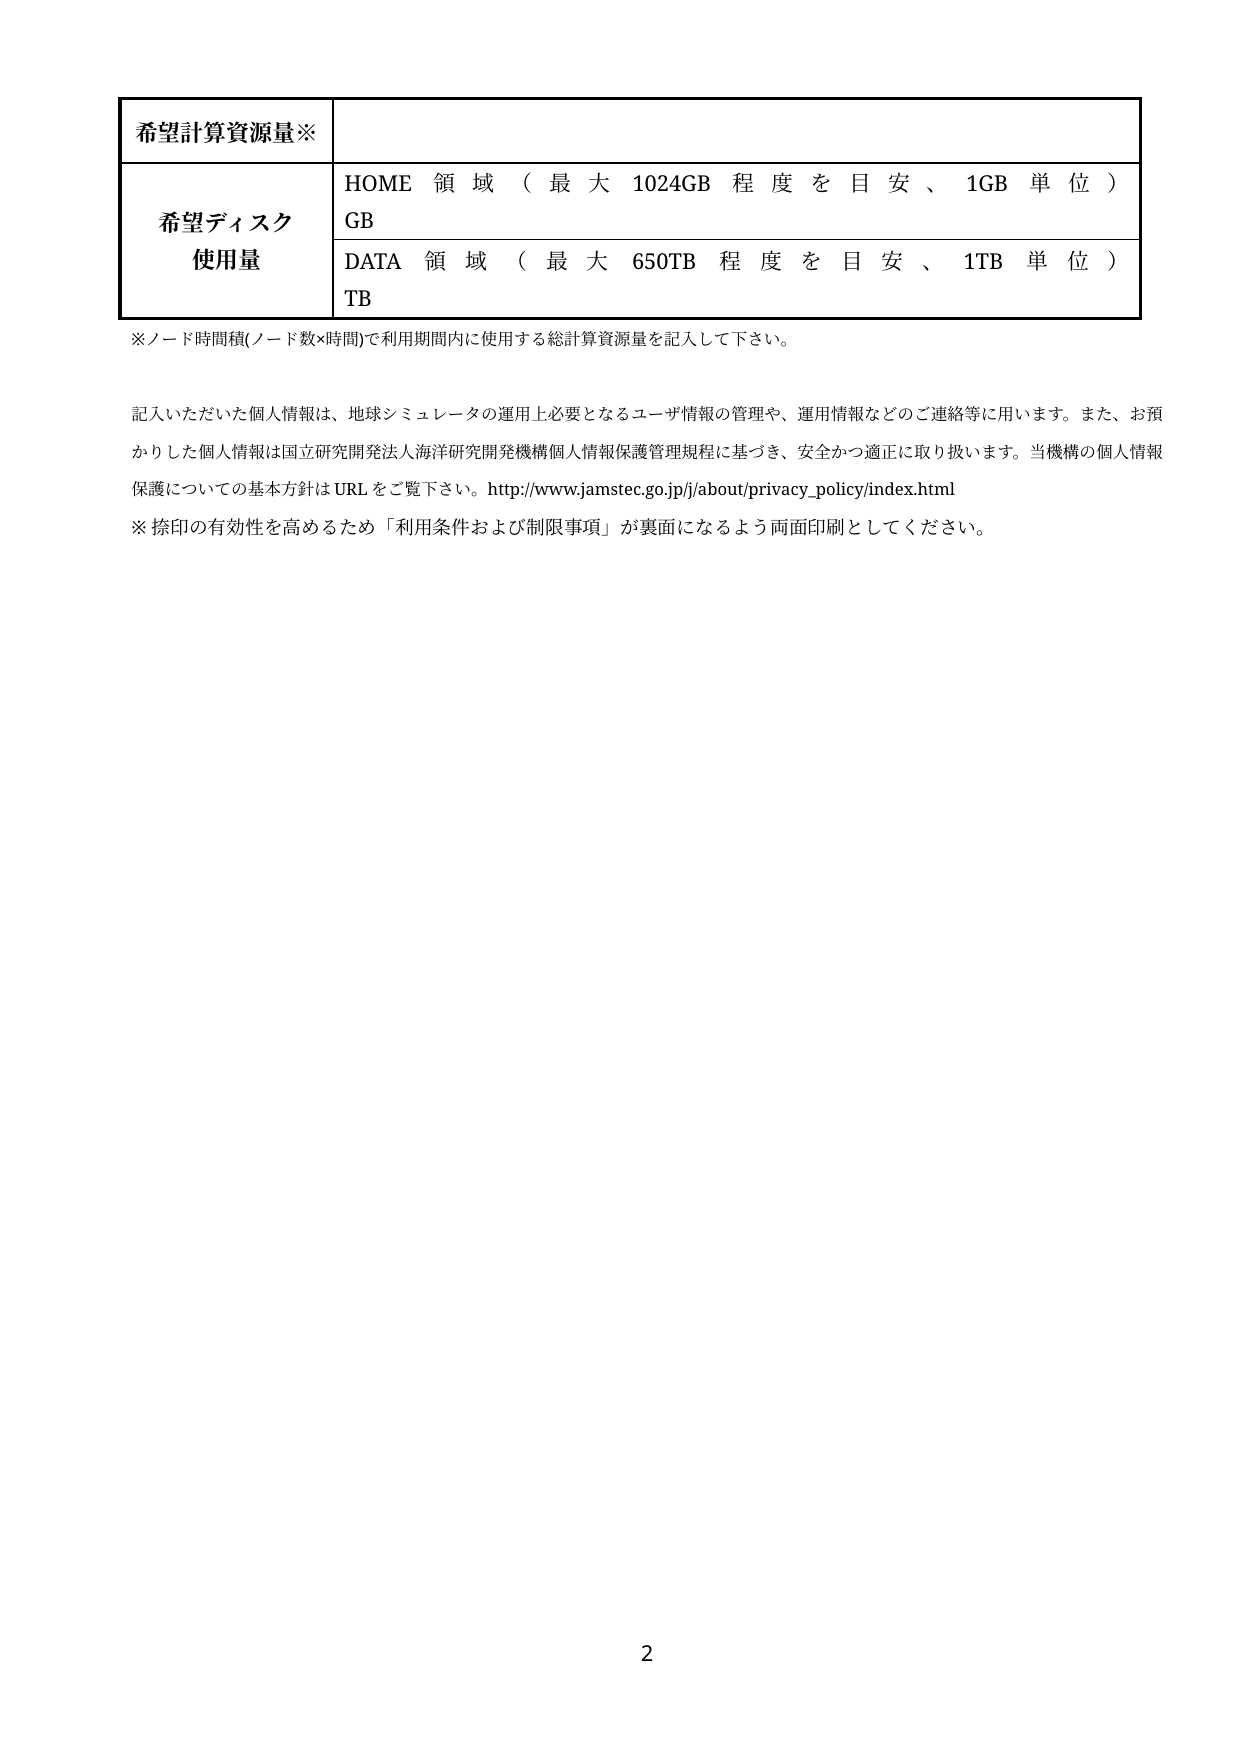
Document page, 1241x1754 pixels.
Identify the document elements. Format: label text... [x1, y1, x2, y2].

table_cell DATA領域（最大650TB程度を目安、1TB単位） TB [334, 240, 1139, 317]
table_cell HOME領域（最大1024GB程度を目安、1GB単位） GB [334, 164, 1139, 238]
table_header 希望計算資源量※ [122, 100, 332, 162]
text ※ 捺印の有効性を高めるため「利用条件および制限事項」が裏面になるよう両面印刷としてください。 [131, 507, 1162, 545]
table_cell 希望ディスク 使用量 [122, 164, 332, 317]
text ※ノード時間積(ノード数×時間)で利用期間内に使用する総計算資源量を記入して下さい。 [131, 320, 1148, 357]
text 記入いただいた個人情報は、地球シミュレータの運用上必要となるユーザ情報の管理や、運用情報などのご連絡等に用います。また、お預かりした個人情報は国立研究開発法人海洋研究開発機構個人情報保護管理規程に基づき、安全かつ適正に取り扱います。当機構の個人情報保護についての基本方針はURLをご覧下さい。http://www.jamstec.go.jp/j/about/privacy_policy/index.html [131, 395, 1162, 507]
table_header [334, 100, 1139, 162]
